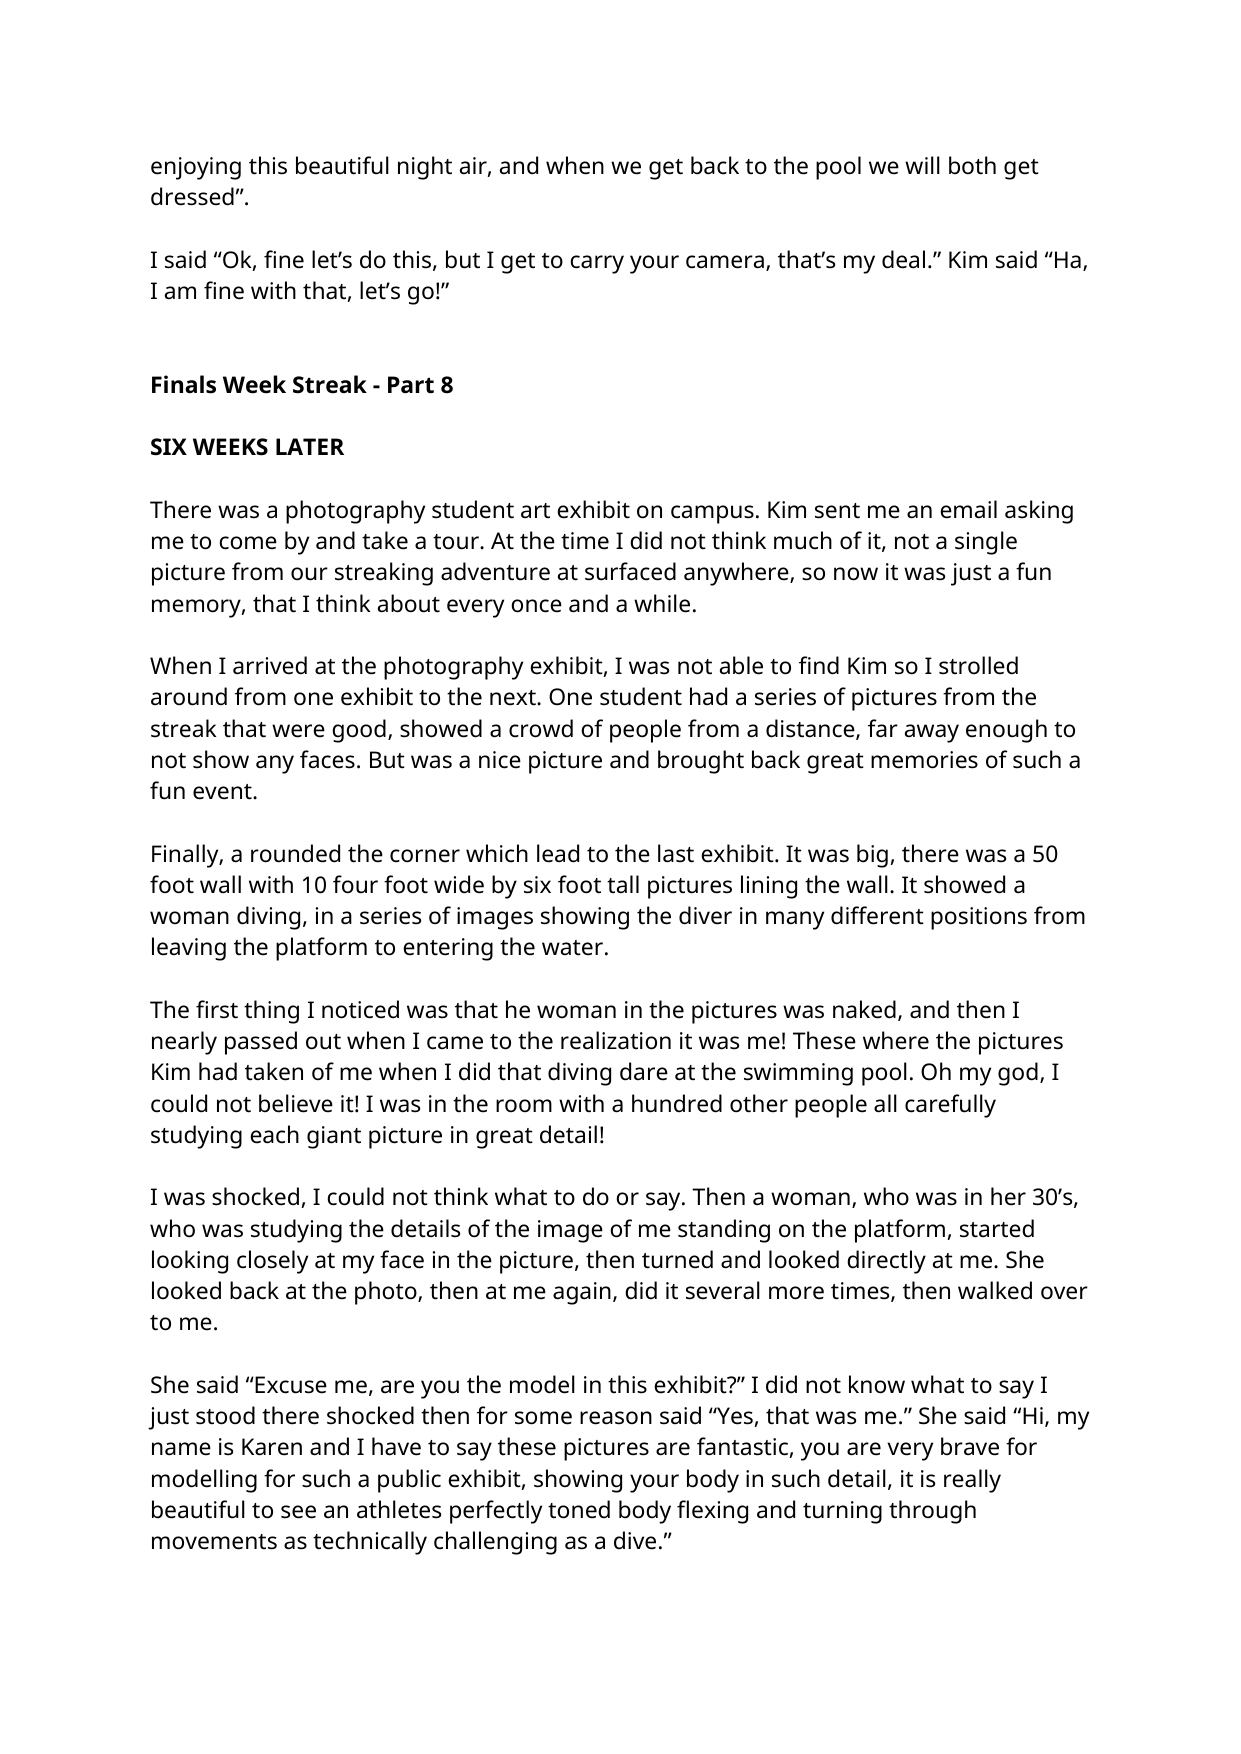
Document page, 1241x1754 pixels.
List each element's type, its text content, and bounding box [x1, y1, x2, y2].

text Finals Week Streak - Part 8 [150, 369, 1090, 400]
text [150, 150, 1090, 306]
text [150, 400, 1090, 1587]
